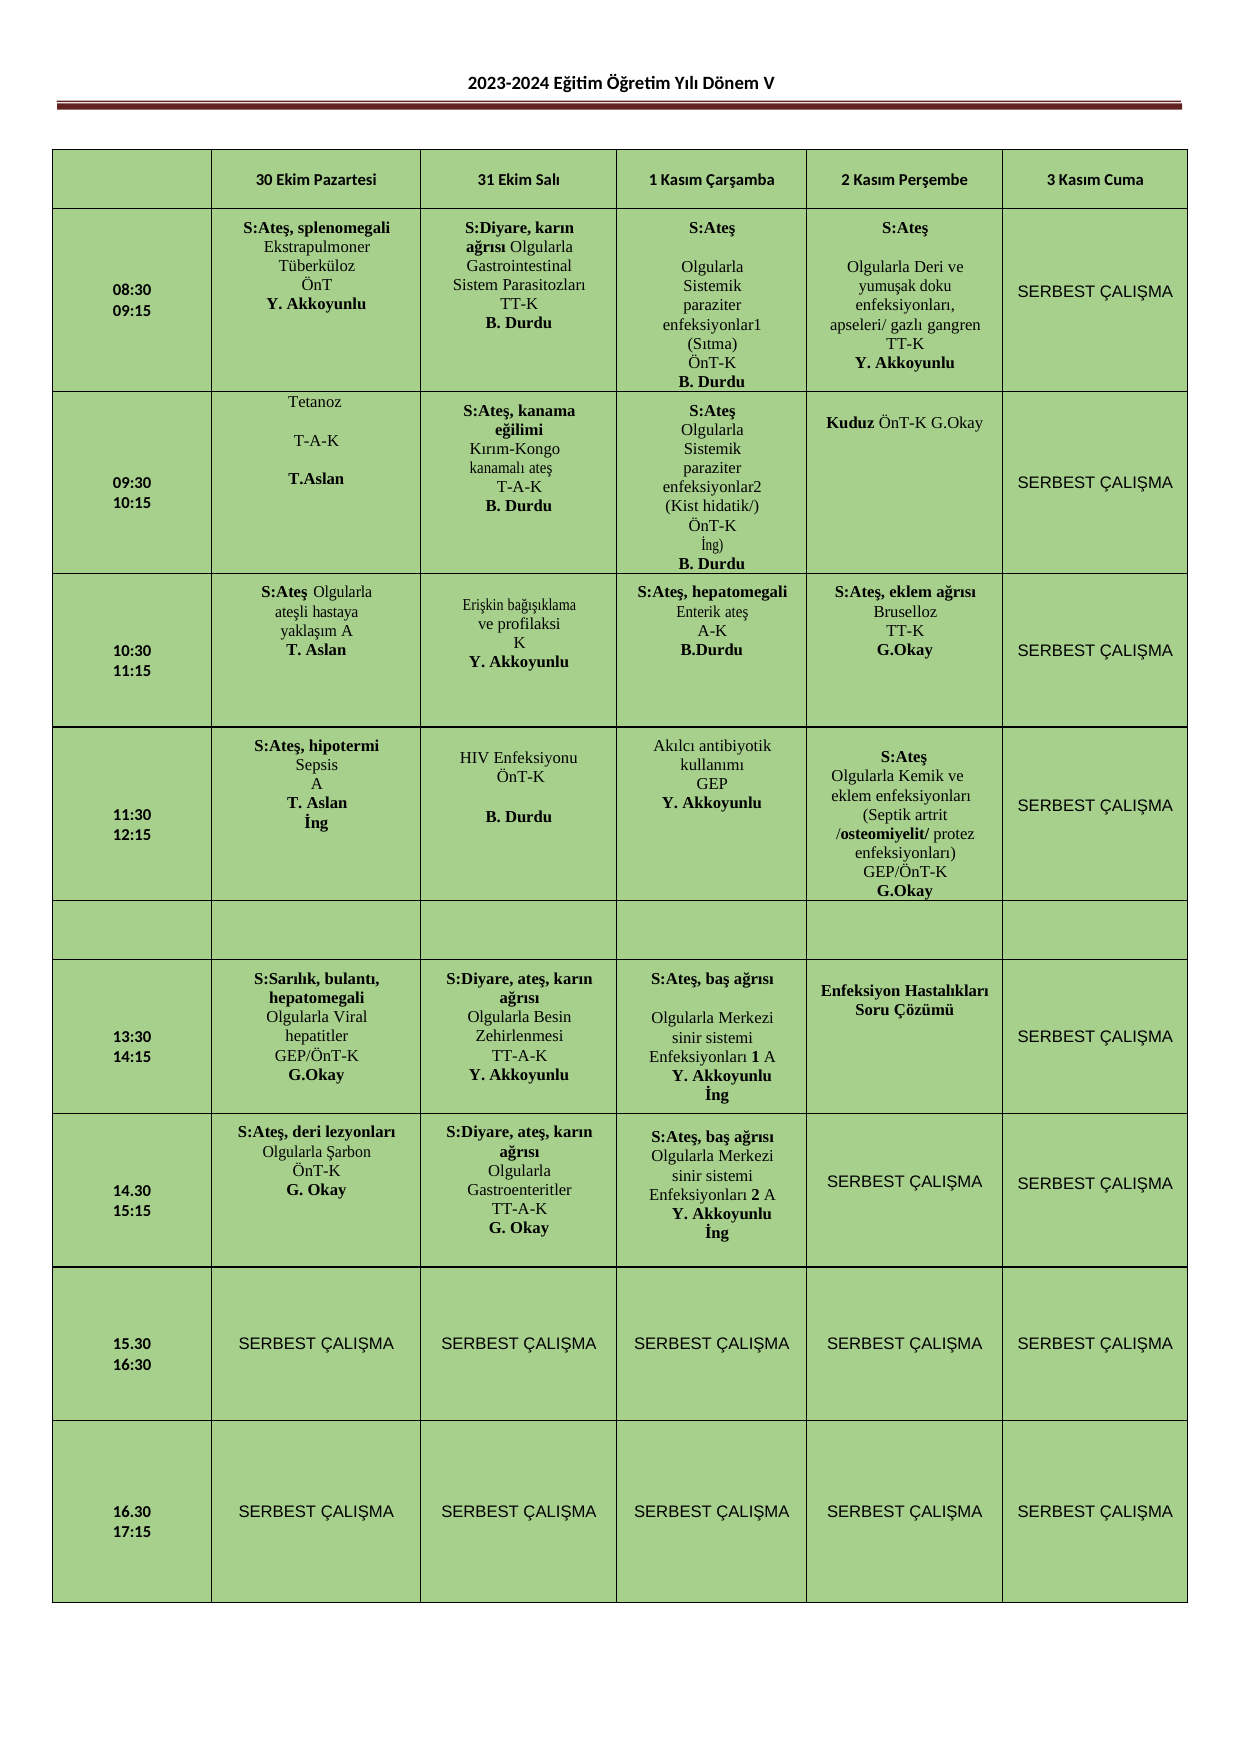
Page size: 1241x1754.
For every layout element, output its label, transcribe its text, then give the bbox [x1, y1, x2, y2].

table_cell S:Ateş Olgularla Deri ve yumuşak doku enfeksiyonları, apseleri/ gazlı gangren TT-K Y. Akkoyunlu [807, 209, 1002, 391]
table_cell HIV Enfeksiyonu ÖnT‐K B. Durdu [421, 728, 616, 900]
table_cell SERBEST ÇALIŞMA [1003, 1421, 1187, 1602]
table_cell SERBEST ÇALIŞMA [807, 1114, 1002, 1266]
table_cell SERBEST ÇALIŞMA [421, 1421, 616, 1602]
table_header 3 Kasım Cuma [1003, 150, 1187, 208]
table_cell S:Diyare, ateş, karın ağrısı Olgularla Gastroenteritler TT‐A‐K G. Okay [421, 1114, 616, 1266]
table_cell SERBEST ÇALIŞMA [1003, 574, 1187, 726]
table_cell [807, 901, 1002, 959]
table_cell 08:30 09:15 [53, 209, 211, 391]
table_header 30 Ekim Pazartesi [212, 150, 420, 208]
table_cell SERBEST ÇALIŞMA [1003, 392, 1187, 573]
table_cell SERBEST ÇALIŞMA [1003, 960, 1187, 1113]
table_cell 16.30 17:15 [53, 1421, 211, 1602]
table_cell SERBEST ÇALIŞMA [1003, 728, 1187, 900]
table_cell [421, 901, 616, 959]
table_cell S:Ateş, hepatomegali Enterik ateş A-K B.Durdu [617, 574, 806, 726]
table_header [53, 150, 211, 208]
table_cell S:Ateş, eklem ağrısı Bruselloz TT-K G.Okay [807, 574, 1002, 726]
table_cell S:Ateş, baş ağrısı Olgularla Merkezi sinir sistemi Enfeksiyonları 2 A Y. Akkoyunlu İng [617, 1114, 806, 1266]
table_cell SERBEST ÇALIŞMA [617, 1268, 806, 1420]
table_cell [617, 901, 806, 959]
table_cell S:Ateş, deri lezyonları Olgularla Şarbon ÖnT-K G. Okay [212, 1114, 420, 1266]
table_cell S:Ateş, splenomegali Ekstrapulmoner Tüberküloz ÖnT Y. Akkoyunlu [212, 209, 420, 391]
table_cell 09:30 10:15 [53, 392, 211, 573]
table_cell 15.30 16:30 [53, 1268, 211, 1420]
table_cell SERBEST ÇALIŞMA [212, 1268, 420, 1420]
table_cell Kuduz ÖnT‐K G.Okay [807, 392, 1002, 573]
table_cell SERBEST ÇALIŞMA [1003, 1268, 1187, 1420]
table_cell [1003, 901, 1187, 959]
table_cell 10:30 11:15 [53, 574, 211, 726]
table_cell SERBEST ÇALIŞMA [807, 1421, 1002, 1602]
table_cell S:Ateş, hipotermi Sepsis A T. Aslan İng [212, 728, 420, 900]
table_cell SERBEST ÇALIŞMA [421, 1268, 616, 1420]
table_cell S:Ateş Olgularla Sistemik paraziter enfeksiyonlar1 (Sıtma) ÖnT-K B. Durdu [617, 209, 806, 391]
table_cell 11:30 12:15 [53, 728, 211, 900]
table_cell SERBEST ÇALIŞMA [1003, 209, 1187, 391]
table_cell [53, 901, 211, 959]
table_cell SERBEST ÇALIŞMA [807, 1268, 1002, 1420]
table_cell S:Ateş Olgularla ateşli hastaya yaklaşım A T. Aslan [212, 574, 420, 726]
table_cell S:Ateş, kanama eğilimi Kırım-Kongo kanamalı ateş T-A-K B. Durdu [421, 392, 616, 573]
table_cell 14.30 15:15 [53, 1114, 211, 1266]
table_cell S:Diyare, karın ağrısı Olgularla Gastrointestinal Sistem Parasitozları TT‐K B. Durdu [421, 209, 616, 391]
table_cell S:Sarılık, bulantı, hepatomegali Olgularla Viral hepatitler GEP/ÖnT-K G.Okay [212, 960, 420, 1113]
table_cell Tetanoz T‐A‐K T.Aslan [212, 392, 420, 573]
table_cell Erişkin bağışıklama ve profilaksi K Y. Akkoyunlu [421, 574, 616, 726]
table_header 2 Kasım Perşembe [807, 150, 1002, 208]
table_cell S:Diyare, ateş, karın ağrısı Olgularla Besin Zehirlenmesi TT‐A‐K Y. Akkoyunlu [421, 960, 616, 1113]
table_cell [212, 901, 420, 959]
table_cell SERBEST ÇALIŞMA [1003, 1114, 1187, 1266]
table_cell Enfeksiyon Hastalıkları Soru Çözümü [807, 960, 1002, 1113]
table_cell 13:30 14:15 [53, 960, 211, 1113]
table_cell Akılcı antibiyotik kullanımı GEP Y. Akkoyunlu [617, 728, 806, 900]
table_header 31 Ekim Salı [421, 150, 616, 208]
table_cell SERBEST ÇALIŞMA [617, 1421, 806, 1602]
table_header 1 Kasım Çarşamba [617, 150, 806, 208]
table_cell SERBEST ÇALIŞMA [212, 1421, 420, 1602]
table_cell S:Ateş Olgularla Kemik ve eklem enfeksiyonları (Septik artrit /osteomiyelit/ protez enfeksiyonları) GEP/ÖnT-K G.Okay [807, 728, 1002, 900]
table_cell S:Ateş, baş ağrısı Olgularla Merkezi sinir sistemi Enfeksiyonları 1 A Y. Akkoyunlu İng [617, 960, 806, 1113]
table_cell S:Ateş Olgularla Sistemik paraziter enfeksiyonlar2 (Kist hidatik/) ÖnT-K İng) B. Durdu [617, 392, 806, 573]
